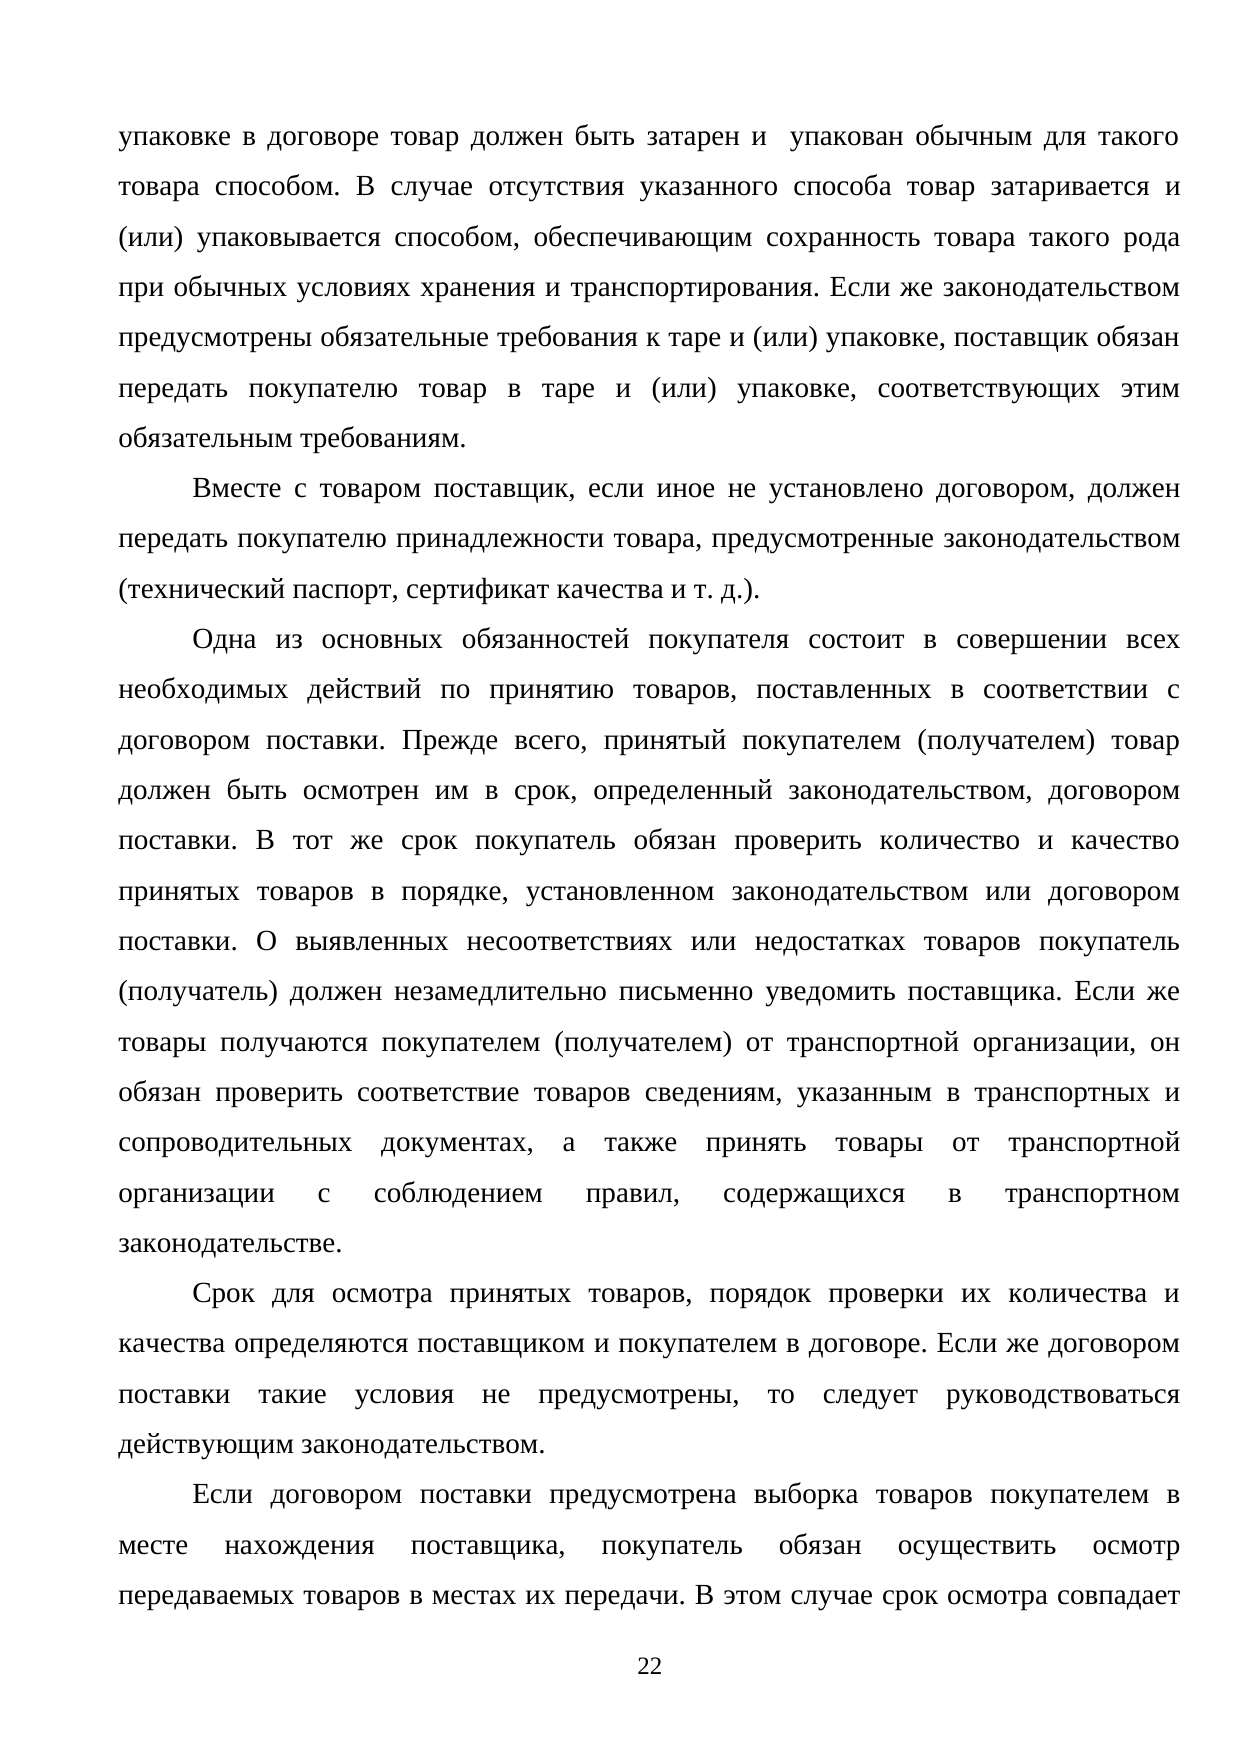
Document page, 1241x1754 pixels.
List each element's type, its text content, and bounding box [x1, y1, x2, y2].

text Одна из основных обязанностей покупателя состоит в совершении всех необходимых действий по принятию товаров, поставленных в соответствии с договором поставки. Прежде всего, принятый покупателем (получателем) товар должен быть осмотрен им в срок, определенный законодательством, договором поставки. В тот же срок покупатель обязан проверить количество и качество принятых товаров в порядке, установленном законодательством или договором поставки. О выявленных несоответствиях или недостатках товаров покупатель (получатель) должен незамедлительно письменно уведомить поставщика. Если же товары получаются покупателем (получателем) от транспортной организации, он обязан проверить соответствие товаров сведениям, указанным в транспортных и сопроводительных документах, а также принять товары от транспортной организации с соблюдением правил, содержащихся в транспортном законодательстве. [118, 621, 1181, 1258]
text Вместе с товаром поставщик, если иное не установлено договором, должен передать покупателю принадлежности товара, предусмотренные законодательством (технический паспорт, сертификат качества и т. д.). [118, 470, 1181, 604]
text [118, 118, 1181, 453]
text Срок для осмотра принятых товаров, порядок проверки их количества и качества определяются поставщиком и покупателем в договоре. Если же договором поставки такие условия не предусмотрены, то следует руководствоваться действующим законодательством. [118, 1275, 1181, 1460]
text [118, 1477, 1181, 1611]
